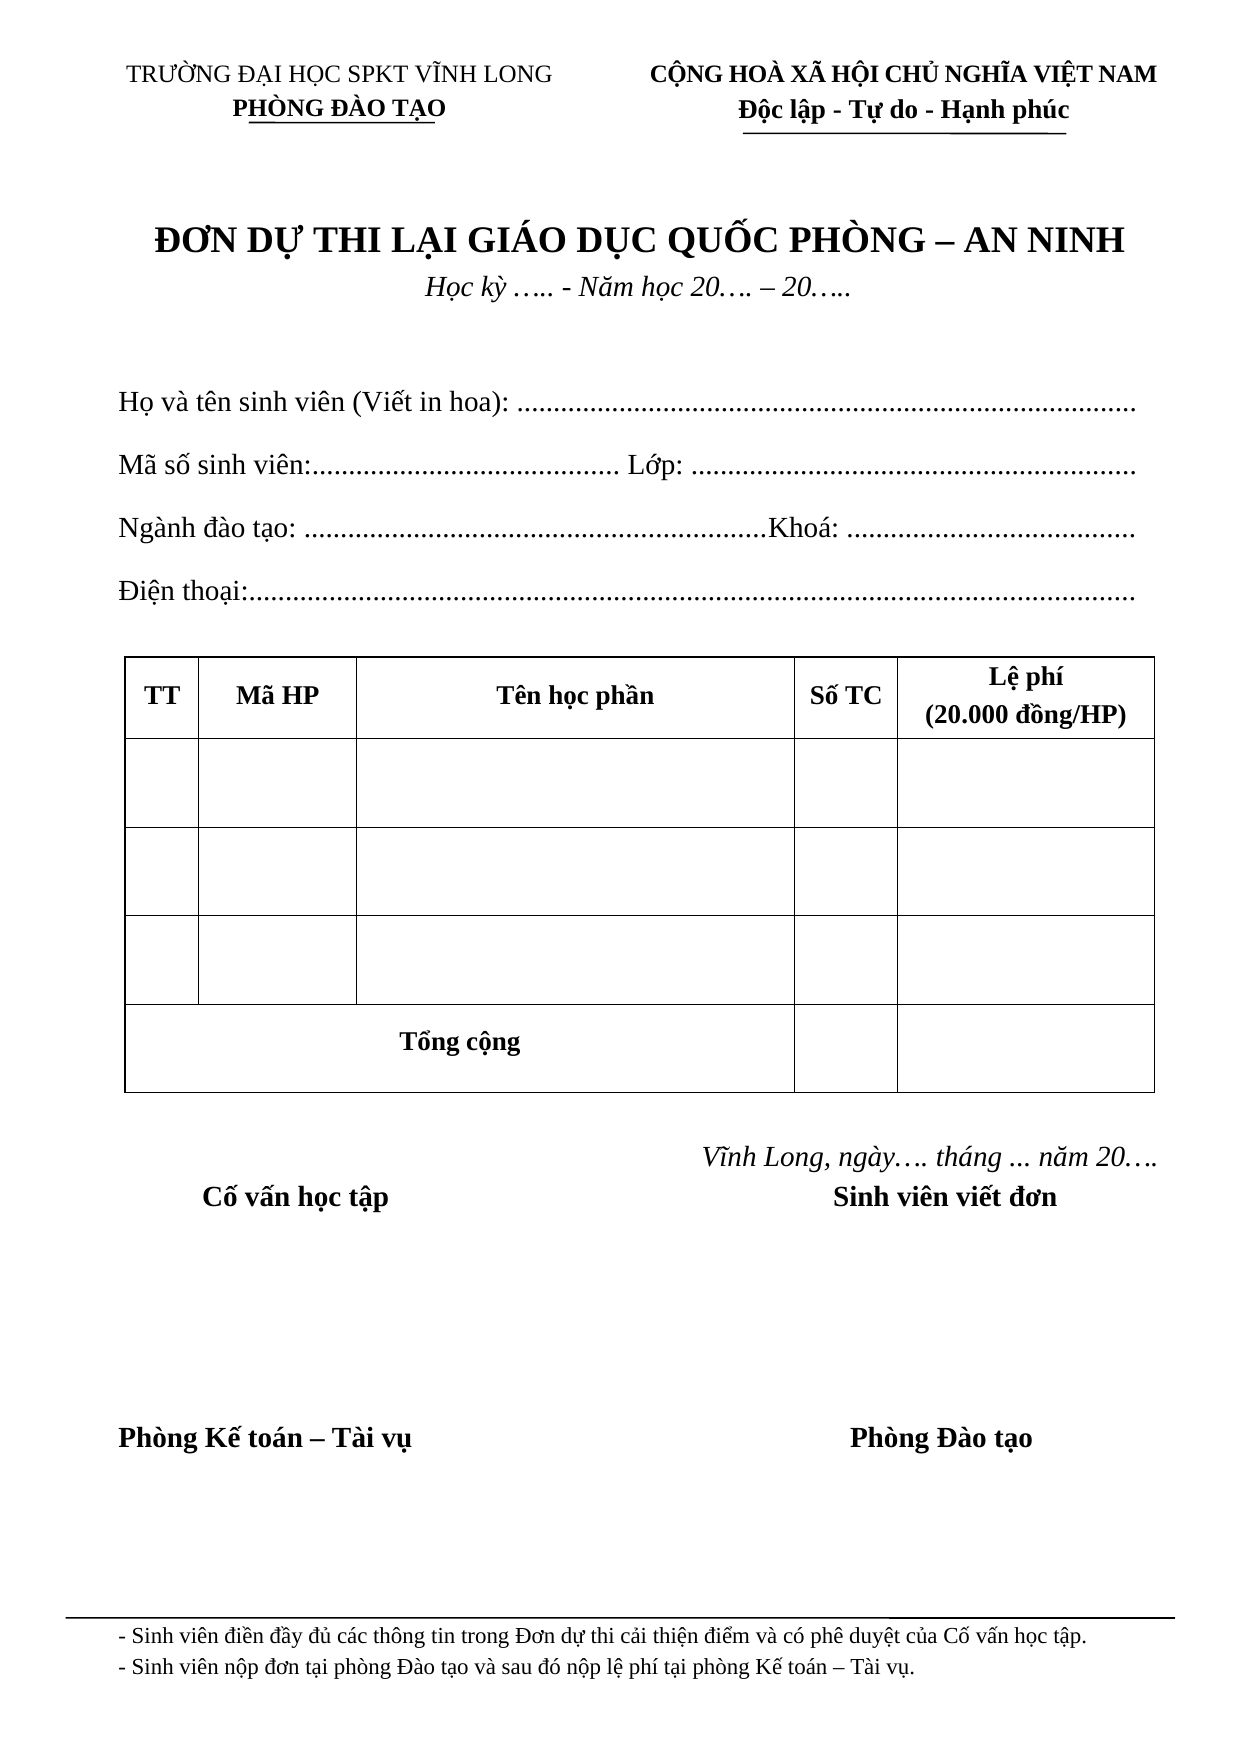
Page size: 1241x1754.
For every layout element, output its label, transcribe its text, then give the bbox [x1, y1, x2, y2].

text ĐƠN DỰ THI LẠI GIÁO DỤC QUỐC PHÒNG – AN NINH [118, 217, 1161, 260]
table_cell [795, 1005, 897, 1092]
table_cell [357, 916, 794, 1004]
table_cell [126, 828, 198, 915]
text Vĩnh Long, ngày…. tháng ... năm 20…. [118, 1139, 1161, 1173]
text Phòng Kế toán – Tài vụ Phòng Đào tạo [118, 1421, 1161, 1454]
text Học kỳ ….. - Năm học 20…. – 20….. [118, 269, 1161, 302]
text Mã số sinh viên: Lớp: [118, 447, 1161, 481]
table_header TT [126, 658, 198, 738]
text Ngành đào tạo: Khoá: [118, 510, 1161, 543]
table_header CỘNG HOÀ XÃ HỘI CHỦ NGHĨA VIỆT Độc lập - Tự do - Hạnh phúc [604, 59, 1204, 165]
table_header TRƯỜNG ĐẠI HỌC SPKT VĨNH LONG PHÒNG ĐÀO TẠO [75, 59, 603, 165]
table_cell [357, 739, 794, 827]
table_cell [199, 916, 356, 1004]
text Cố vấn học tập Sinh viên viết đơn [118, 1179, 1161, 1213]
table_cell [898, 916, 1154, 1004]
table_cell [199, 828, 356, 915]
table_cell [126, 739, 198, 827]
table_cell [126, 916, 198, 1004]
table_cell [898, 739, 1154, 827]
table_header Tên học phần [357, 658, 794, 738]
table_cell [795, 916, 897, 1004]
text - Sinh viên nộp đơn tại phòng Đào tạo và sau đó nộp lệ phí tại phòng Kế toán – Tài vụ. [118, 1653, 1161, 1679]
table_cell [898, 828, 1154, 915]
text Điện thoại: [118, 573, 1161, 606]
table_header Số TC [795, 658, 897, 738]
table_cell Tổng cộng [126, 1005, 794, 1092]
table_cell [795, 739, 897, 827]
table_cell [199, 739, 356, 827]
text Họ và tên sinh viên (Viết in hoa): [118, 384, 1161, 418]
table_cell [357, 828, 794, 915]
text - Sinh viên điền đầy đủ các thông tin trong Đơn dự thi cải thiện điểm và có phê duyệt của Cố vấn học tập. [118, 1622, 1161, 1648]
table_cell [795, 828, 897, 915]
table_cell [898, 1005, 1154, 1092]
table_header Mã HP [199, 658, 356, 738]
table_header Lệ phí (20.000 đồng/HP) [898, 658, 1154, 738]
